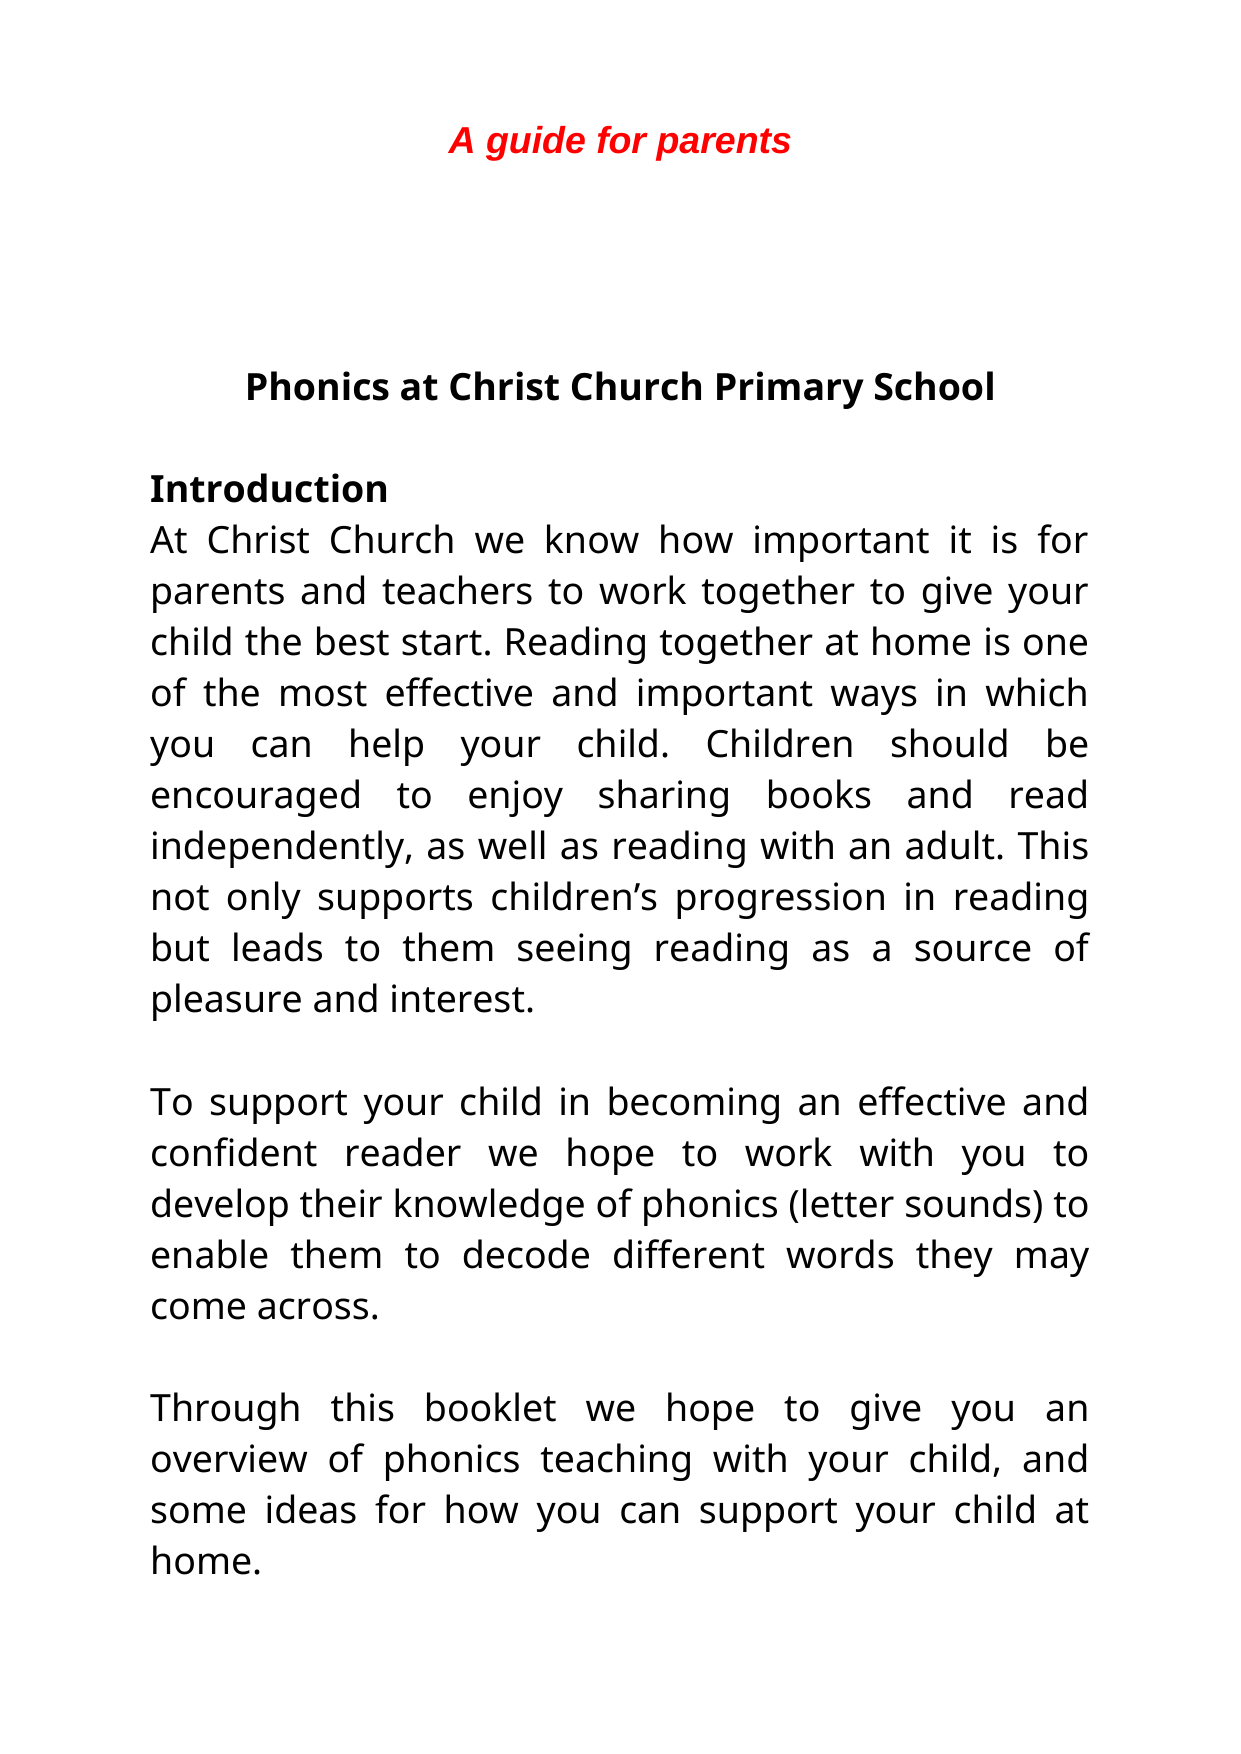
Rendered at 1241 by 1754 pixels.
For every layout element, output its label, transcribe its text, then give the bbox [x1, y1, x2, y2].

text A guide for parents [150, 118, 1090, 161]
text To support your child in becoming an effective and confident reader we hope to work with you to develop their knowledge of phonics (letter sounds) to enable them to decode different words they may come across. [150, 1075, 1090, 1330]
text Introduction [150, 462, 1090, 513]
text At Christ Church we know how important it is for parents and teachers to work together to give your child the best start. Reading together at home is one of the most effective and important ways in which you can help your child. Children should be encouraged to enjoy sharing books and read independently, as well as reading with an adult. This not only supports children’s progression in reading but leads to them seeing reading as a source of pleasure and interest. [150, 513, 1090, 1024]
text Through this booklet we hope to give you an overview of phonics teaching with your child, and some ideas for how you can support your child at home. [150, 1381, 1090, 1585]
text Phonics at Christ Church Primary School [150, 360, 1090, 411]
